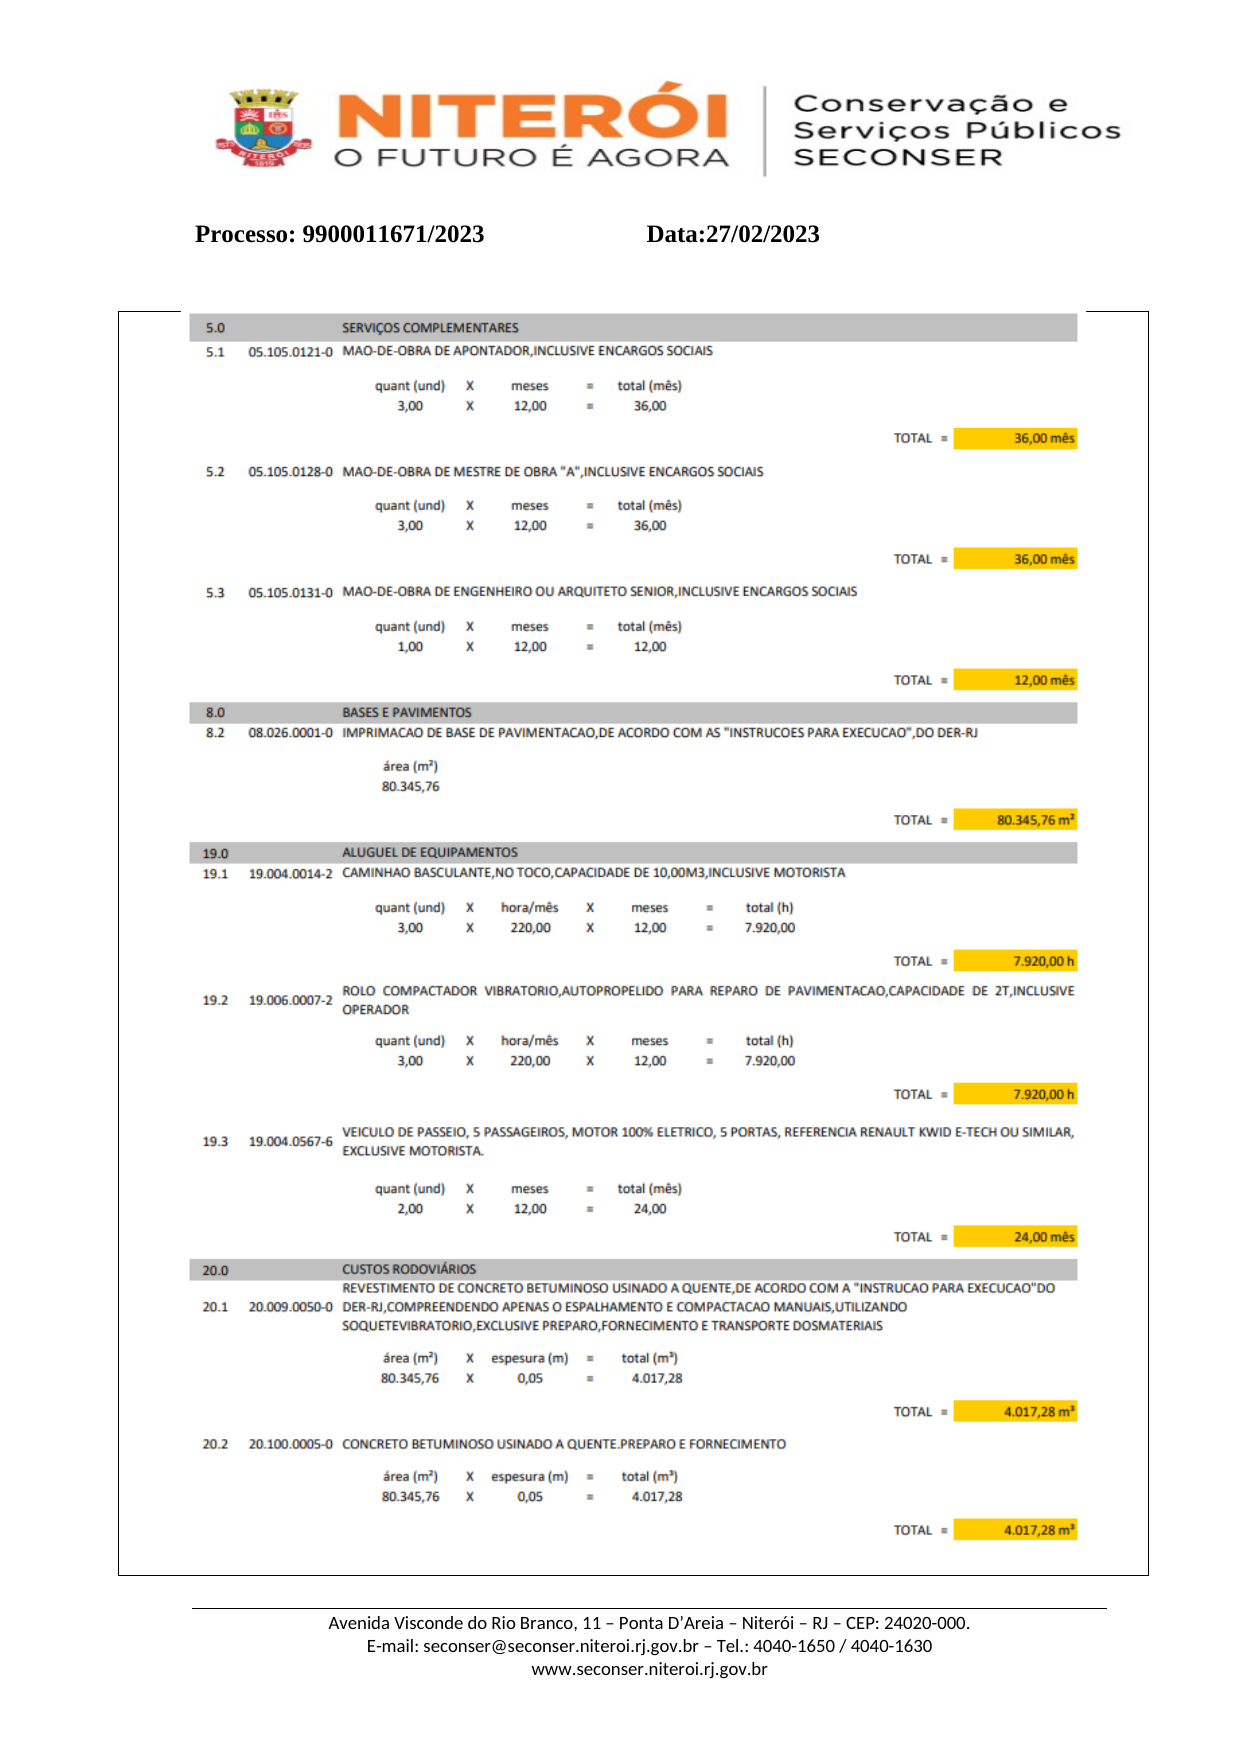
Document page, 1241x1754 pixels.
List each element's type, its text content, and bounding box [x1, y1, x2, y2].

picture [192, 73, 1241, 193]
picture [180, 311, 1087, 1551]
